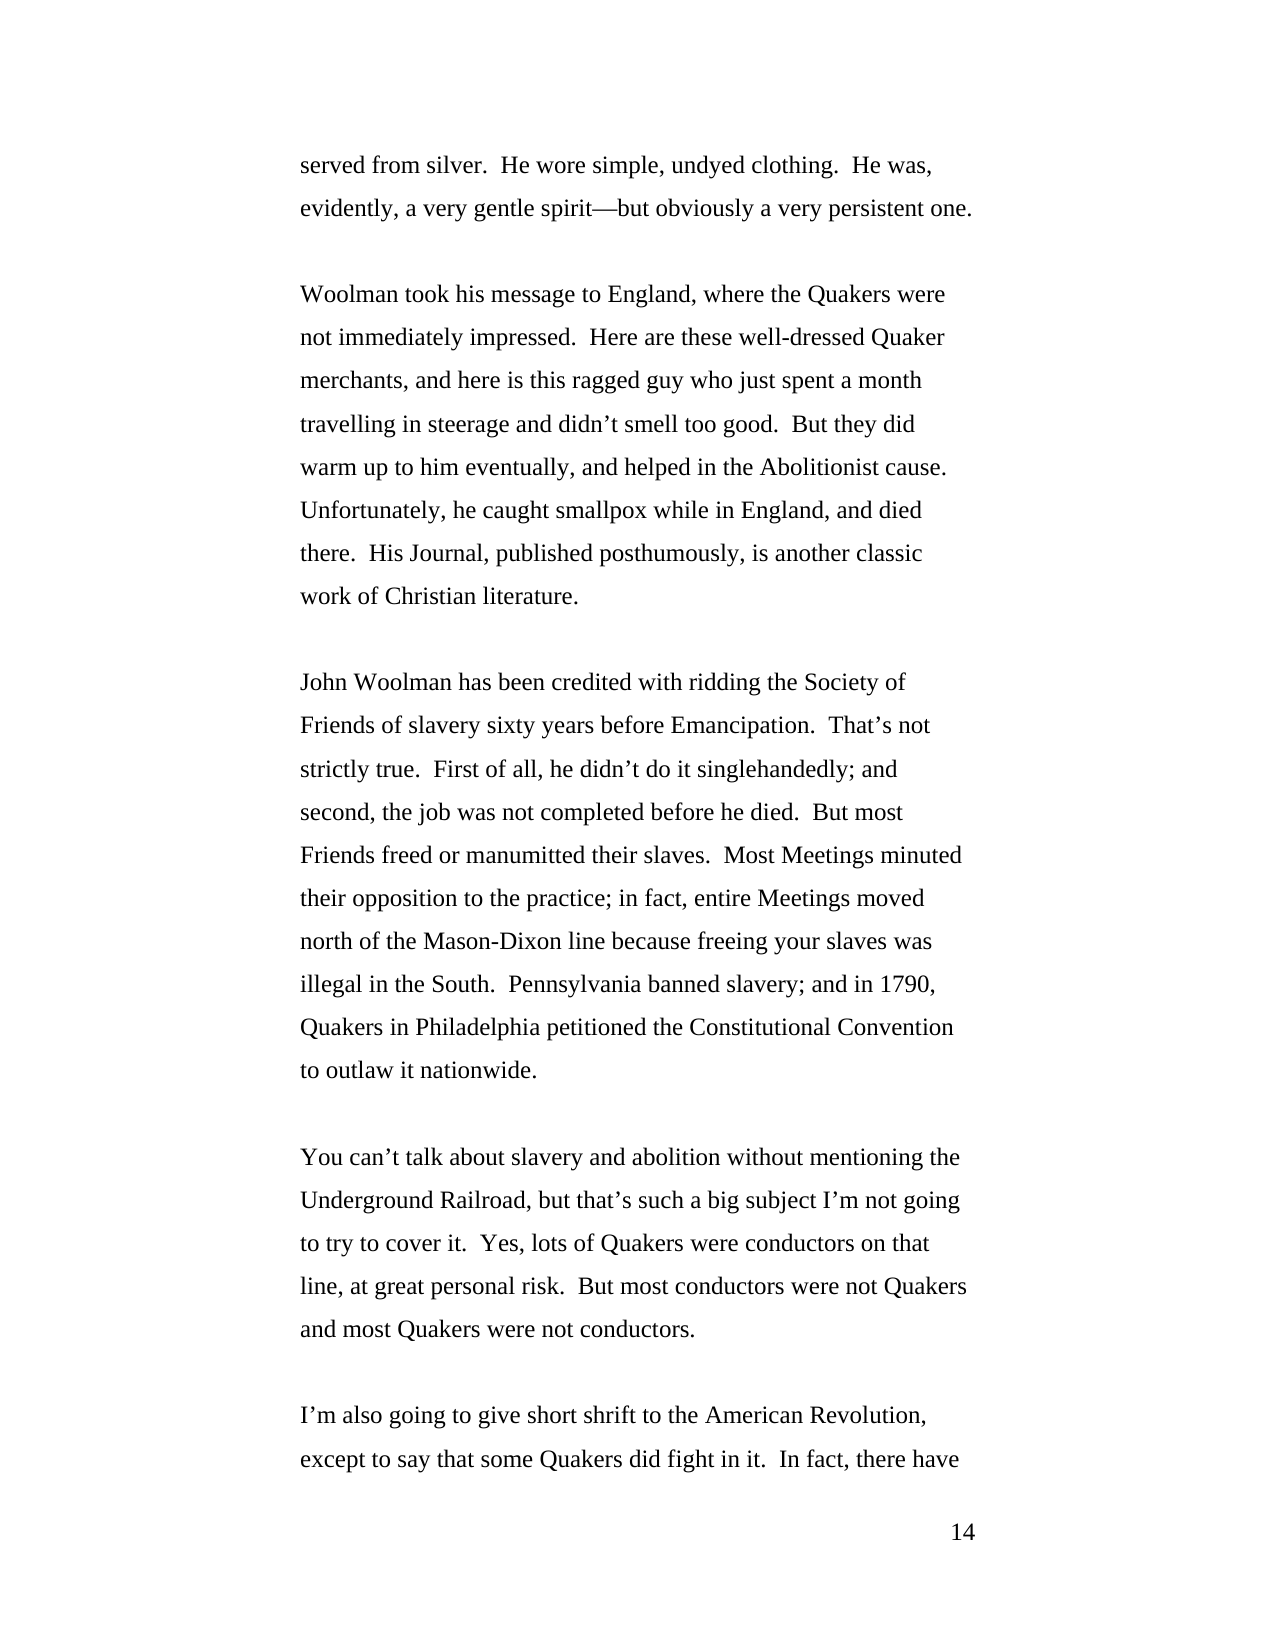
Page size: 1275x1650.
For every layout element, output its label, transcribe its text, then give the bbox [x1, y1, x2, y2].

text You can’t talk about slavery and abolition without mentioning the Underground Railroad, but that’s such a big subject I’m not going to try to cover it. Yes, lots of Quakers were conductors on that line, at great personal risk. But most conductors were not Quakers and most Quakers were not conductors. [300, 1142, 975, 1343]
text John Woolman has been credited with ridding the Society of Friends of slavery sixty years before Emancipation. That’s not strictly true. First of all, he didn’t do it singlehandedly; and second, the job was not completed before he died. But most Friends freed or manumitted their slaves. Most Meetings minuted their opposition to the practice; in fact, entire Meetings moved north of the Mason-Dixon line because freeing your slaves was illegal in the South. Pennsylvania banned slavery; and in 1790, Quakers in Philadelphia petitioned the Constitutional Convention to outlaw it nationwide. [300, 667, 975, 1084]
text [300, 150, 975, 222]
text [300, 1401, 975, 1472]
text Woolman took his message to England, where the Quakers were not immediately impressed. Here are these well-dressed Quaker merchants, and here is this ragged guy who just spent a month travelling in steerage and didn’t smell too good. But they did warm up to him eventually, and helped in the Abolitionist cause. Unfortunately, he caught smallpox while in England, and died there. His Journal, published posthumously, is another classic work of Christian literature. [300, 279, 975, 610]
